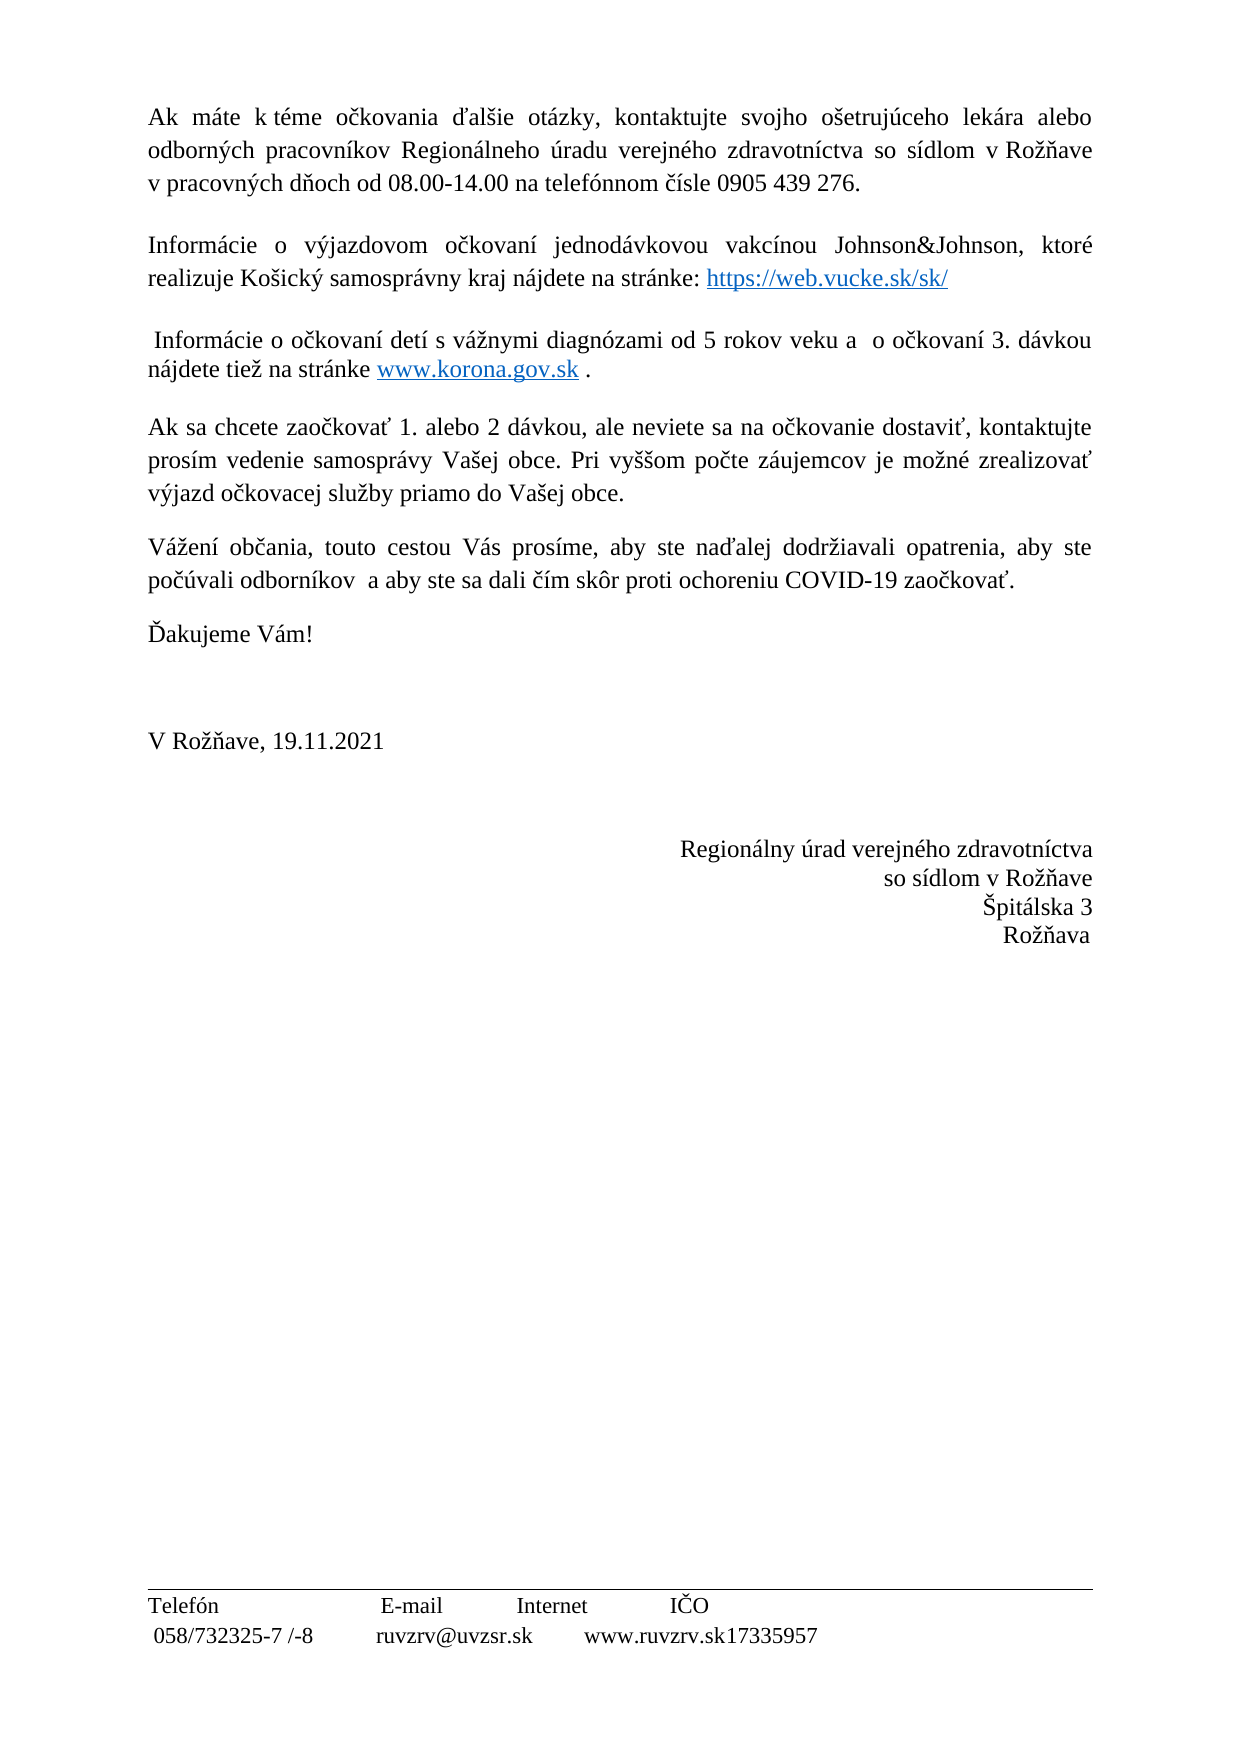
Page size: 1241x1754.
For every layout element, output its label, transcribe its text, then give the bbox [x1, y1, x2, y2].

text Regionálny úrad verejného zdravotníctva [148, 834, 1093, 863]
text Špitálska 3 [148, 892, 1093, 920]
text so sídlom v Rožňave [148, 863, 1093, 892]
text V Rožňave, 19.11.2021 [148, 726, 1093, 755]
text Ak sa chcete zaočkovať 1. alebo 2 dávkou, ale neviete sa na očkovanie dostaviť, kontaktujte prosím vedenie samosprávy Vašej obce. Pri vyššom počte záujemcov je možné zrealizovať výjazd očkovacej služby priamo do Vašej obce. [148, 412, 1093, 507]
text Rožňava [148, 920, 1093, 949]
text Informácie o výjazdovom očkovaní jednodávkovou vakcínou Johnson&Johnson, ktoré realizuje Košický samosprávny kraj nájdete na stránke: https://web.vucke.sk/sk/ [148, 230, 1093, 292]
text Informácie o očkovaní detí s vážnymi diagnózami od 5 rokov veku a o očkovaní 3. dávkou nájdete tiež na stránke www.korona.gov.sk . [148, 325, 1093, 383]
text Ak máte k téme očkovania ďalšie otázky, kontaktujte svojho ošetrujúceho lekára alebo odborných pracovníkov Regionálneho úradu verejného zdravotníctva so sídlom v Rožňave v pracovných dňoch od 08.00-14.00 na telefónnom čísle 0905 439 276. [148, 102, 1093, 197]
text Vážení občania, touto cestou Vás prosíme, aby ste naďalej dodržiavali opatrenia, aby ste počúvali odborníkov a aby ste sa dali čím skôr proti ochoreniu COVID-19 zaočkovať. [148, 532, 1093, 593]
text Ďakujeme Vám! [148, 619, 1093, 647]
